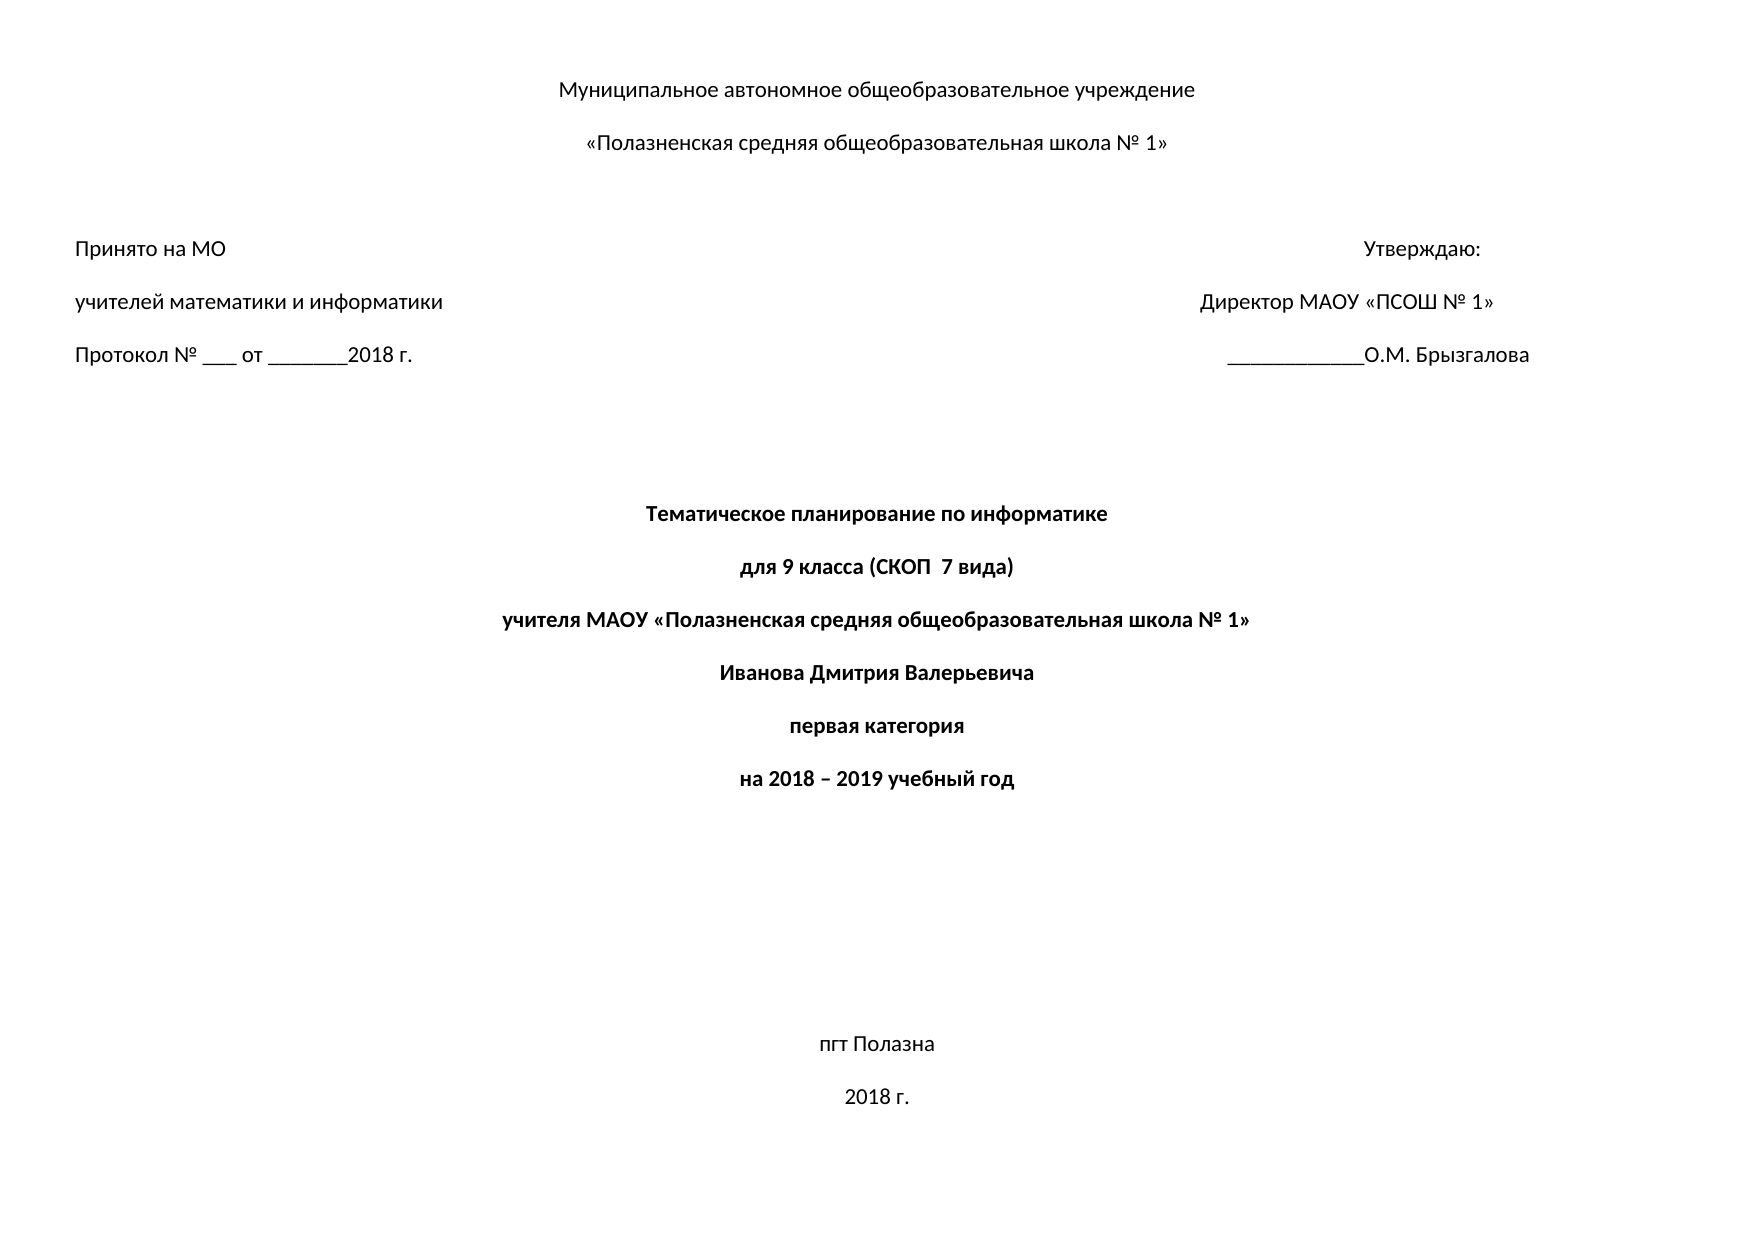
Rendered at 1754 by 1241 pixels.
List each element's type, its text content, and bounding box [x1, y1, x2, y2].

text первая категория [75, 711, 1679, 739]
text Тематическое планирование по информатике [75, 499, 1679, 527]
text Иванова Дмитрия Валерьевича [75, 658, 1679, 686]
text на 2018 – 2019 учебный год [75, 764, 1679, 792]
text Протокол № ___ от _______2018 г. ____________О.М. Брызгалова [75, 340, 1679, 368]
text Муниципальное автономное общеобразовательное учреждение [75, 75, 1679, 103]
text пгт Полазна [75, 1029, 1679, 1057]
text для 9 класса (СКОП 7 вида) [75, 552, 1679, 580]
text учителей математики и информатики Директор МАОУ «ПСОШ № 1» [75, 287, 1679, 315]
text учителя МАОУ «Полазненская средняя общеобразовательная школа № 1» [75, 605, 1679, 633]
text 2018 г. [75, 1082, 1679, 1110]
text Принято на МО Утверждаю: [75, 234, 1679, 262]
text «Полазненская средняя общеобразовательная школа № 1» [75, 128, 1679, 156]
